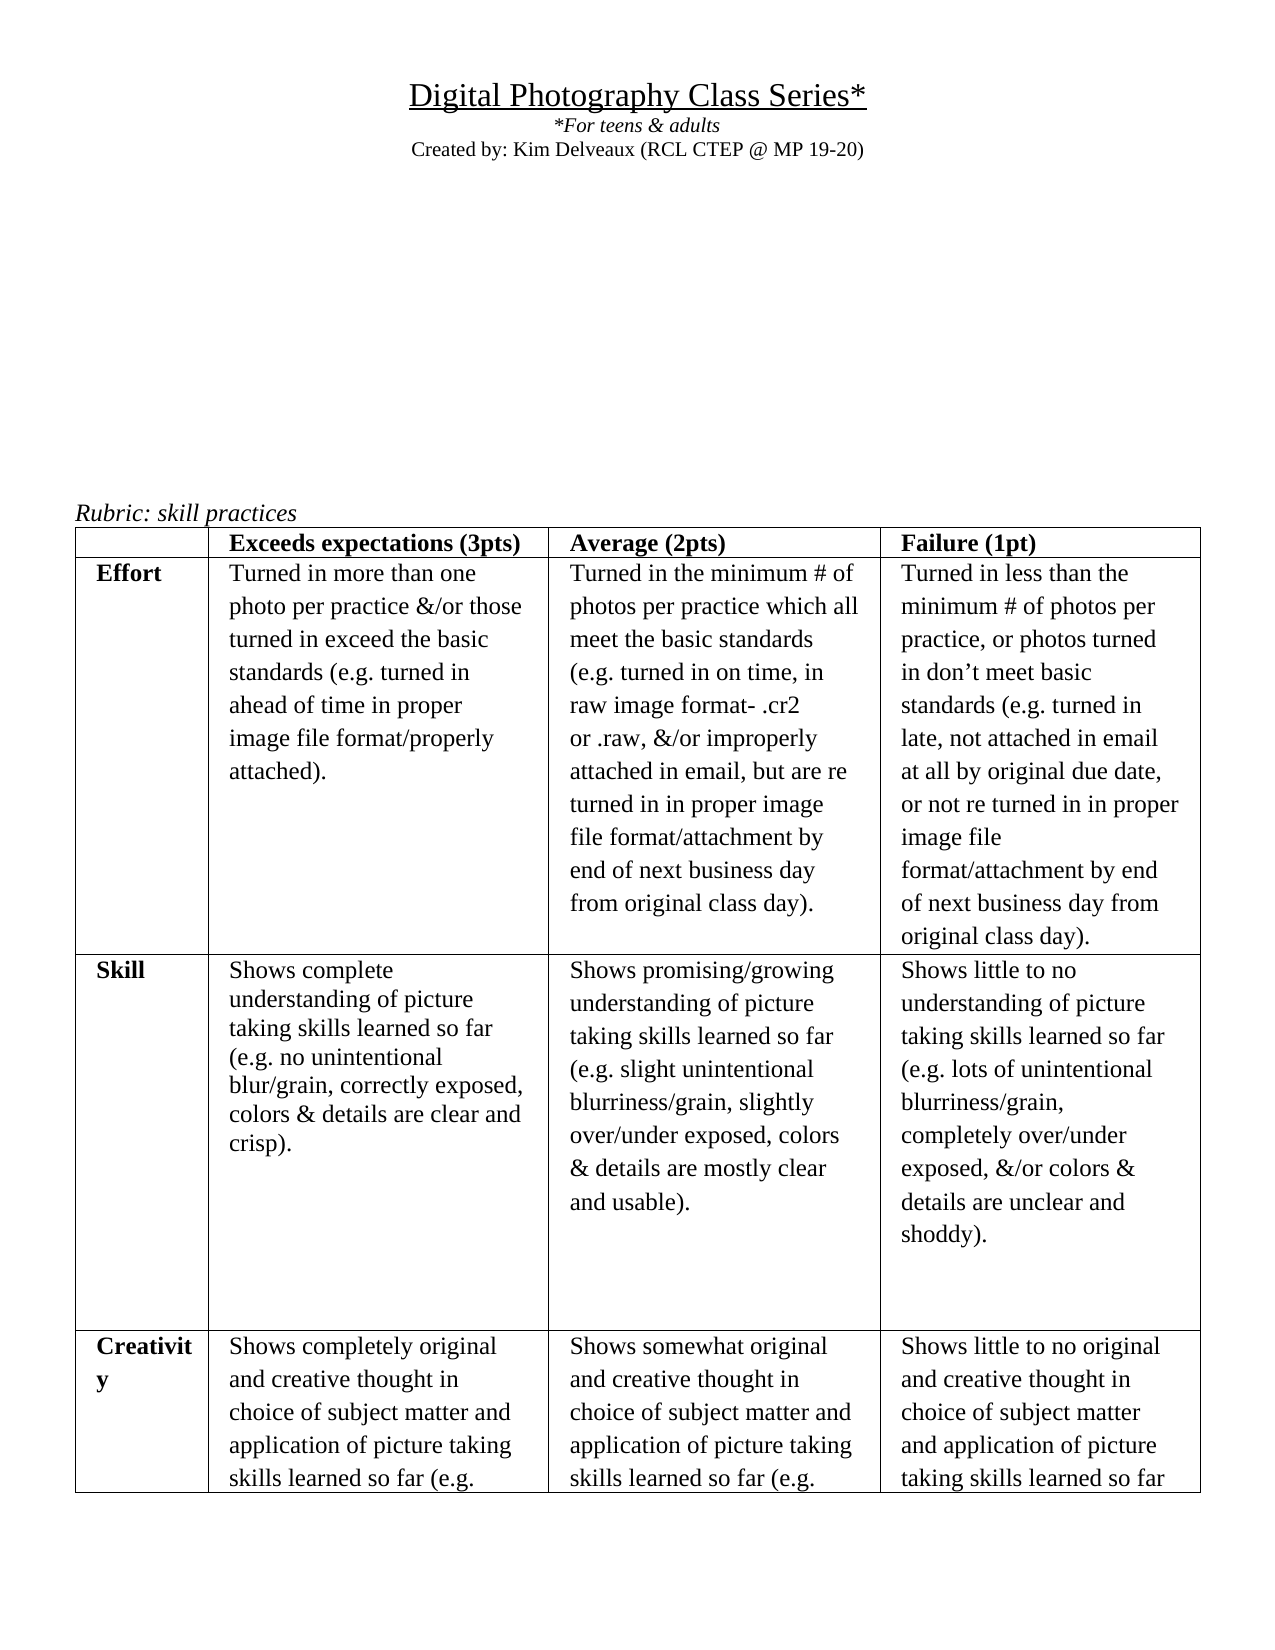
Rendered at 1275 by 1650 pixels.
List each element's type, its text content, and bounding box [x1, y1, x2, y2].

table_cell Turned in more than one photo per practice &/or those turned in exceed the basic standards (e.g. turned in ahead of time in proper image file format/properly attached). [209, 558, 548, 954]
table_header Exceeds expectations (3pts) [209, 528, 548, 557]
table_cell Shows little to no understanding of picture taking skills learned so far (e.g. lots of unintentional blurriness/grain, completely over/under exposed, &/or colors & details are unclear and shoddy). [881, 955, 1200, 1330]
table_cell Shows complete understanding of picture taking skills learned so far (e.g. no unintentional blur/grain, correctly exposed, colors & details are clear and crisp). [209, 955, 548, 1330]
table_cell Creativity [76, 1331, 208, 1492]
table_cell Shows promising/growing understanding of picture taking skills learned so far (e.g. slight unintentional blurriness/grain, slightly over/under exposed, colors & details are mostly clear and usable). [549, 955, 880, 1330]
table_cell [549, 1331, 880, 1492]
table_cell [881, 1331, 1200, 1492]
table_header [76, 528, 208, 557]
table_header Average (2pts) [549, 528, 880, 557]
text Rubric: skill practices [75, 498, 1200, 527]
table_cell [209, 1331, 548, 1492]
table_cell Turned in less than the minimum # of photos per practice, or photos turned in don’t meet basic standards (e.g. turned in late, not attached in email at all by original due date, or not re turned in in proper image file format/attachment by end of next business day from original class day). [881, 558, 1200, 954]
table_cell Turned in the minimum # of photos per practice which all meet the basic standards (e.g. turned in on time, in raw image format- .cr2 or .raw, &/or improperly attached in email, but are re turned in in proper image file format/attachment by end of next business day from original class day). [549, 558, 880, 954]
table_header Failure (1pt) [881, 528, 1200, 557]
table_cell Effort [76, 558, 208, 954]
table_cell Skill [76, 955, 208, 1330]
